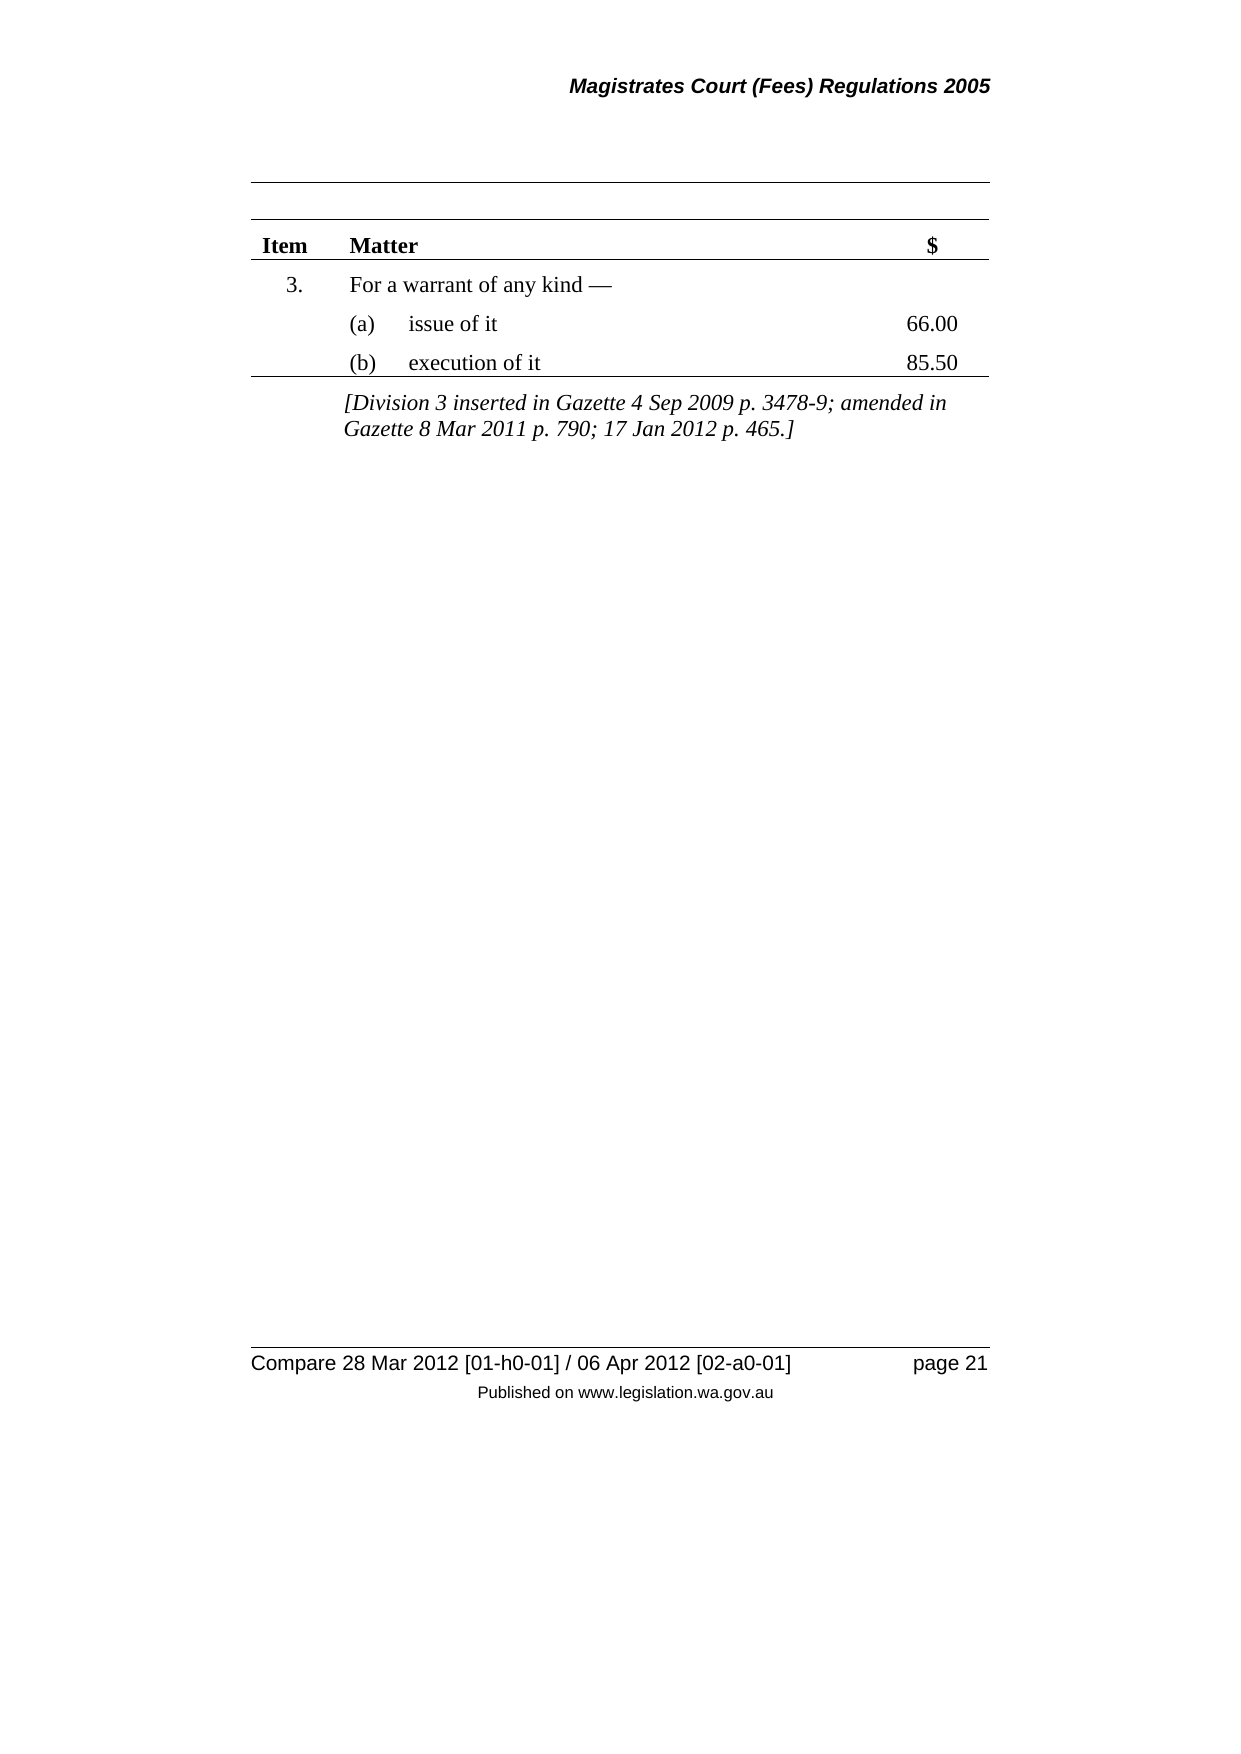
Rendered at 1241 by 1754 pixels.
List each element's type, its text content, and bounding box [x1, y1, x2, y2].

table_header Item [251, 220, 338, 259]
table_cell For a warrant of any kind — (a) issue of it (b) execution of it [338, 260, 876, 376]
table_header $ [876, 220, 989, 259]
text [Division 3 inserted in Gazette 4 Sep 2009 p. 3478-9; amended in Gazette 8 Mar 2011 p. 790; 17 Jan 2012 p. 465.] [251, 389, 990, 442]
table_header Matter [338, 220, 876, 259]
table_cell 66.00 85.50 [876, 260, 989, 376]
table_cell 3. [251, 260, 338, 376]
